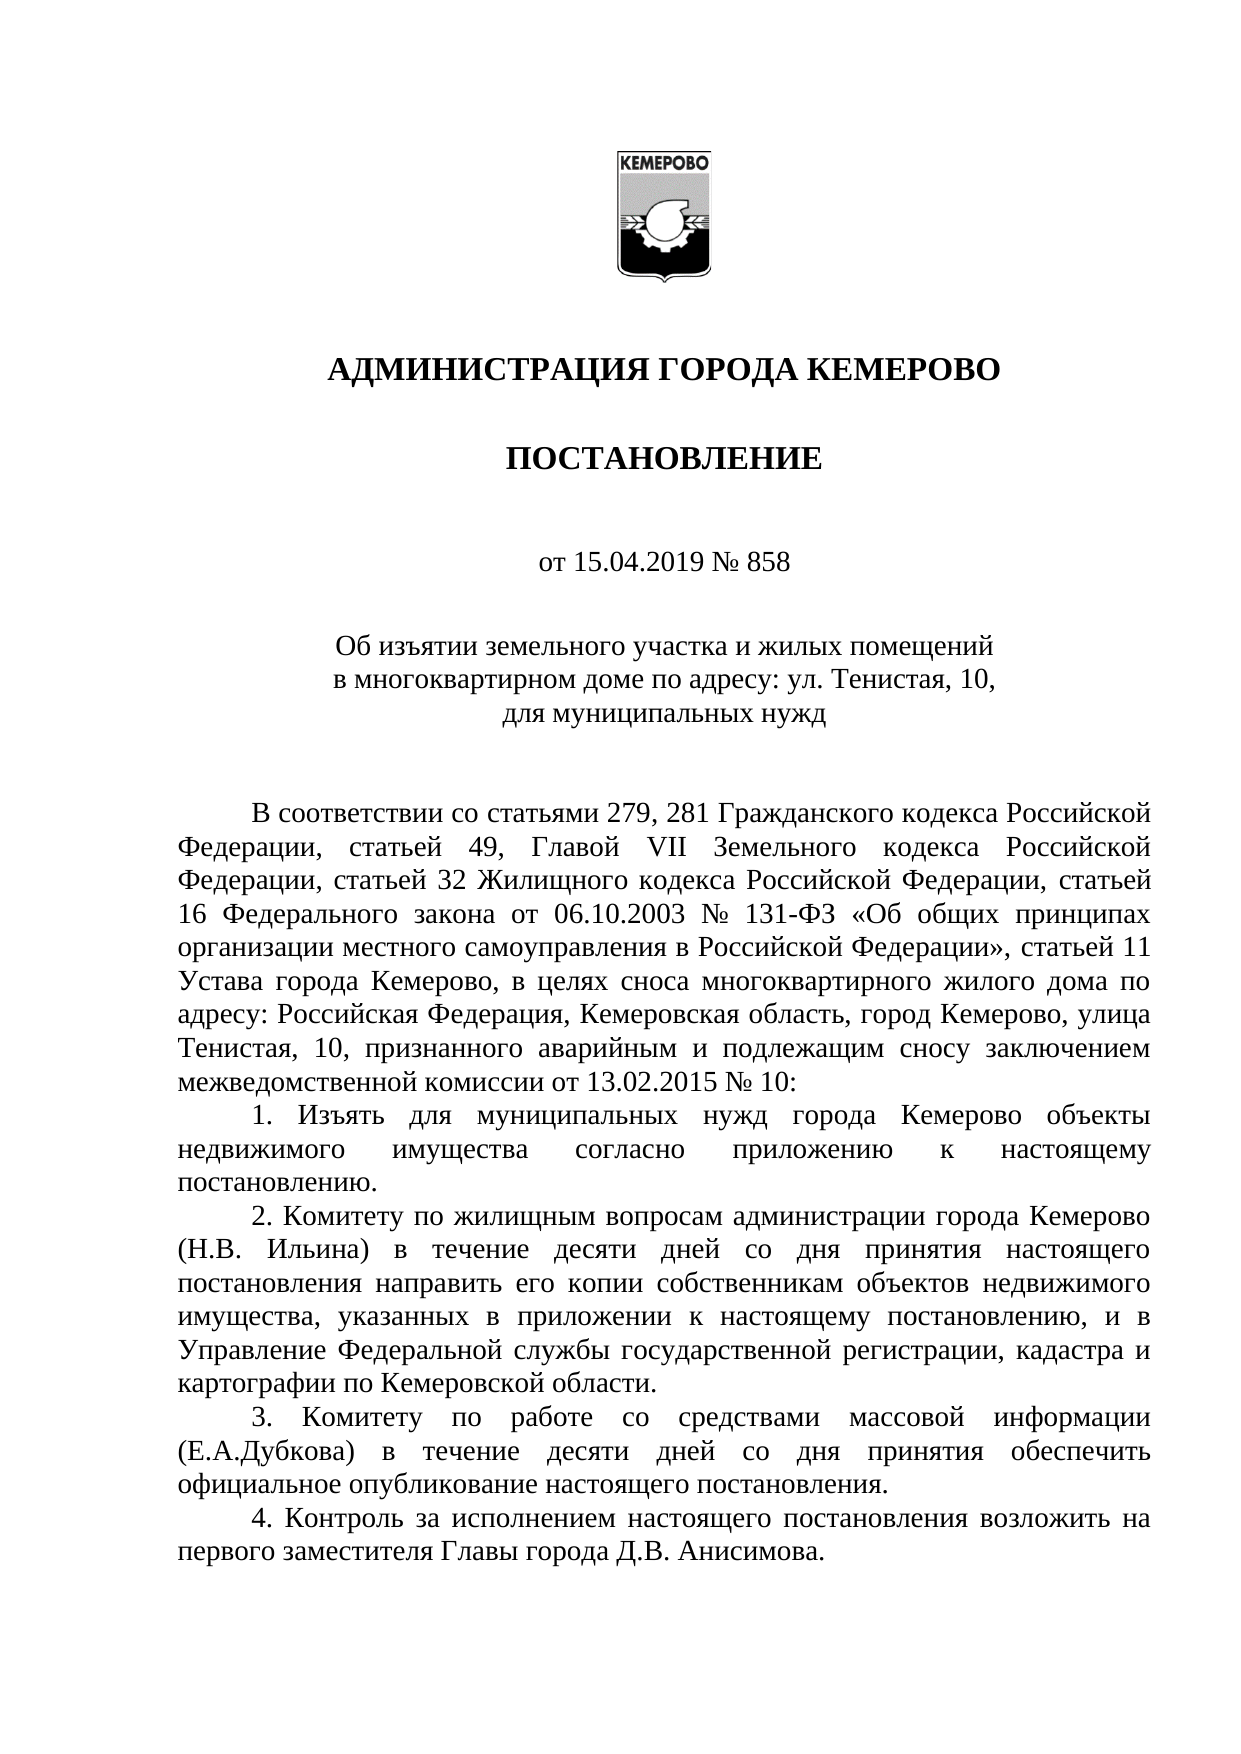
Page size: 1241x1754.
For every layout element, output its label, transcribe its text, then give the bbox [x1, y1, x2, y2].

text Об изъятии земельного участка и жилых помещений [177, 628, 1152, 661]
text 2. Комитету по жилищным вопросам администрации города Кемерово (Н.В. Ильина) в течение десяти дней со дня принятия настоящего постановления направить его копии собственникам объектов недвижимого имущества, указанных в приложении к настоящему постановлению, и в Управление Федеральной службы государственной регистрации, кадастра и картографии по Кемеровской области. [177, 1198, 1152, 1399]
picture [617, 151, 712, 283]
text 4. Контроль за исполнением настоящего постановления возложить на первого заместителя Главы города Д.В. Анисимова. [177, 1500, 1152, 1567]
text 1. Изъять для муниципальных нужд города Кемерово объекты недвижимого имущества согласно приложению к настоящему постановлению. [177, 1097, 1152, 1198]
text от 15.04.2019 № 858 [177, 544, 1152, 577]
text для муниципальных нужд [177, 695, 1152, 728]
text АДМИНИСТРАЦИЯ ГОРОДА КЕМЕРОВО [177, 350, 1152, 388]
text В соответствии со статьями 279, 281 Гражданского кодекса Российской Федерации, статьей 49, Главой VII Земельного кодекса Российской Федерации, статьей 32 Жилищного кодекса Российской Федерации, статьей 16 Федерального закона от 06.10.2003 № 131-ФЗ «Об общих принципах организации местного самоуправления в Российской Федерации», статьей 11 Устава города Кемерово, в целях сноса многоквартирного жилого дома по адресу: Российская Федерация, Кемеровская область, город Кемерово, улица Тенистая, 10, признанного аварийным и подлежащим сносу заключением межведомственной комиссии от 13.02.2015 № 10: [177, 795, 1152, 1097]
text в многоквартирном доме по адресу: ул. Тенистая, 10, [177, 661, 1152, 695]
text 3. Комитету по работе со средствами массовой информации (Е.А.Дубкова) в течение десяти дней со дня принятия обеспечить официальное опубликование настоящего постановления. [177, 1399, 1152, 1500]
text ПОСТАНОВЛЕНИЕ [177, 438, 1152, 477]
